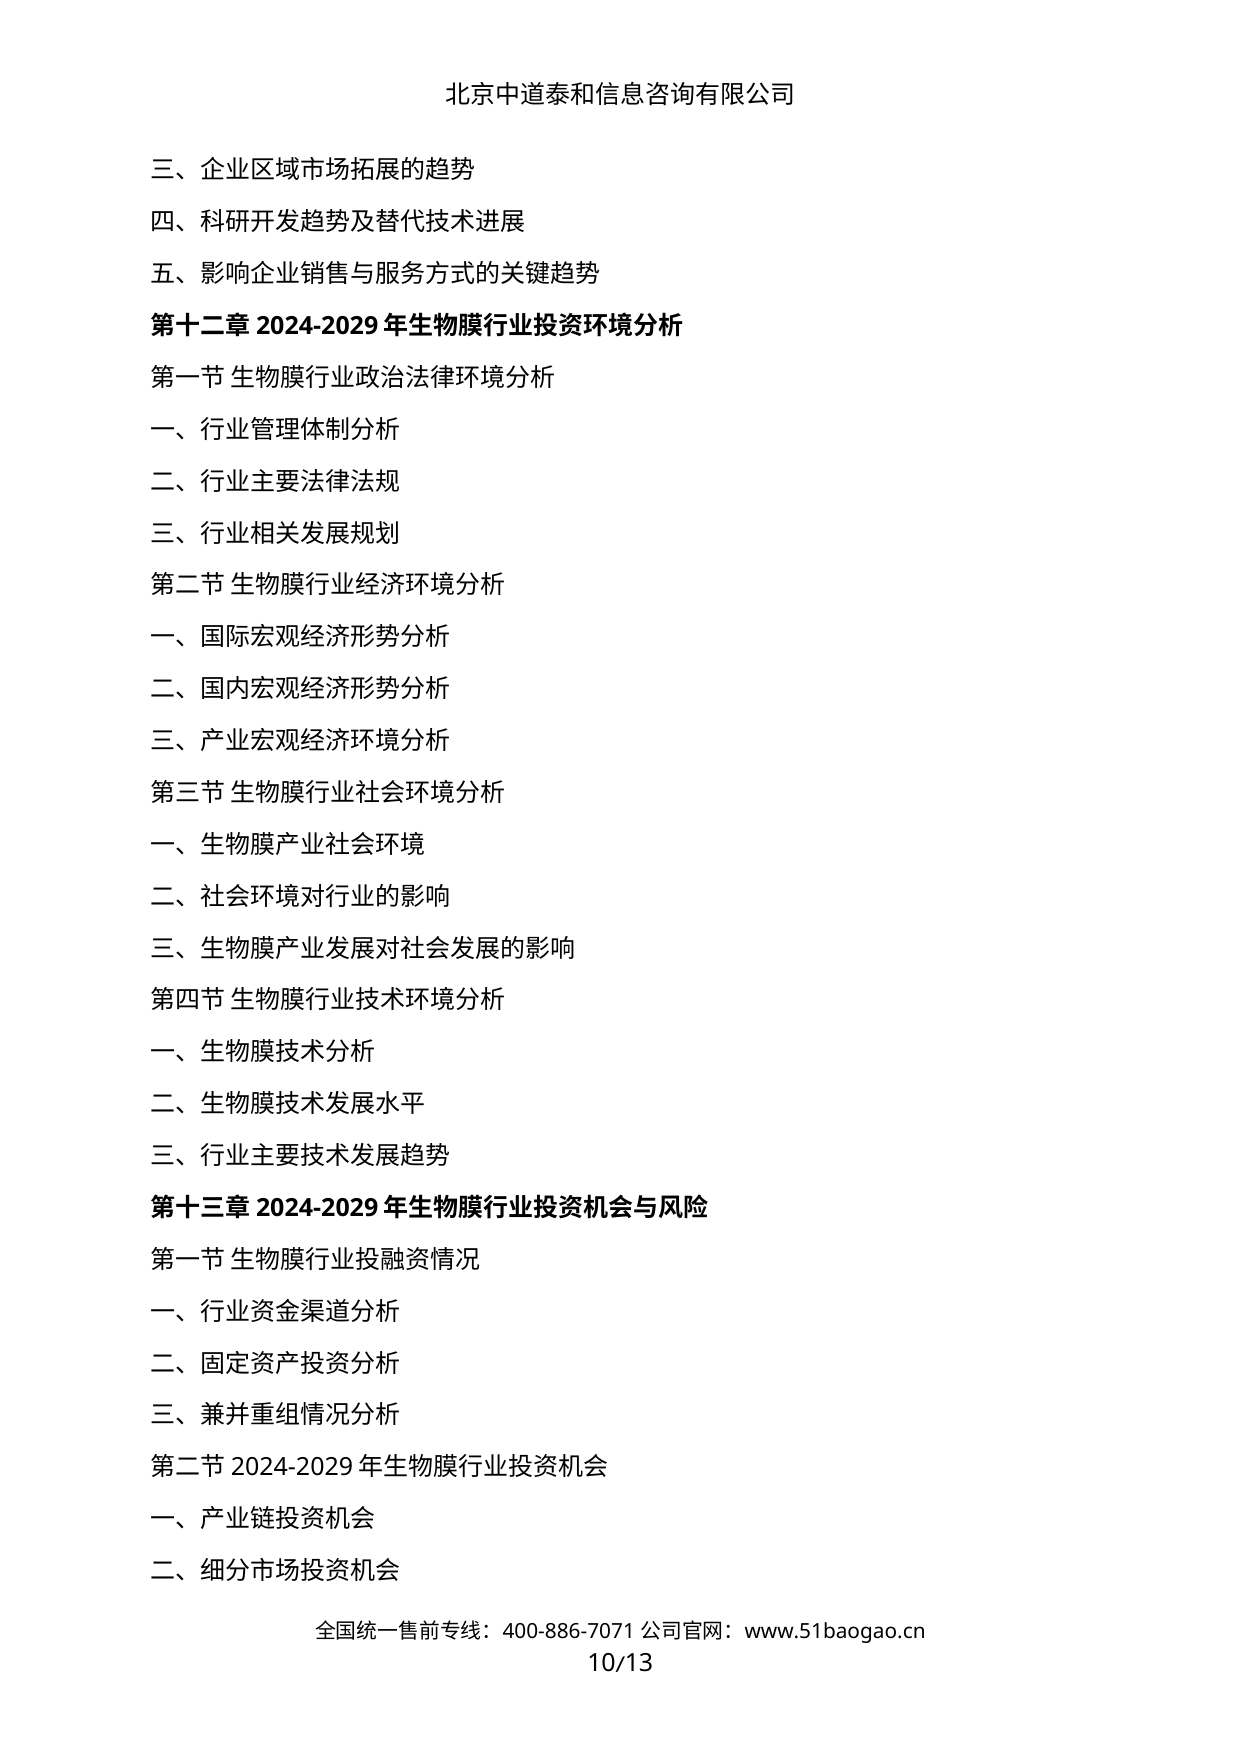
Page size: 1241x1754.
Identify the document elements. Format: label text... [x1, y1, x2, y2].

text 第二节 生物膜行业经济环境分析 [150, 565, 1090, 601]
text 三、兼并重组情况分析 [150, 1395, 1090, 1431]
text 五、影响企业销售与服务方式的关键趋势 [150, 254, 1090, 290]
text 一、国际宏观经济形势分析 [150, 617, 1090, 653]
text 二、生物膜技术发展水平 [150, 1084, 1090, 1120]
text 一、行业资金渠道分析 [150, 1291, 1090, 1327]
text 第一节 生物膜行业投融资情况 [150, 1239, 1090, 1276]
text 第十二章 2024-2029年生物膜行业投资环境分析 [150, 306, 1090, 342]
text 三、行业主要技术发展趋势 [150, 1136, 1090, 1172]
text 第一节 生物膜行业政治法律环境分析 [150, 357, 1090, 394]
text 一、产业链投资机会 [150, 1499, 1090, 1535]
text 二、固定资产投资分析 [150, 1343, 1090, 1379]
text 一、生物膜产业社会环境 [150, 824, 1090, 861]
text 三、产业宏观经济环境分析 [150, 721, 1090, 757]
text 第三节 生物膜行业社会环境分析 [150, 772, 1090, 809]
text 三、生物膜产业发展对社会发展的影响 [150, 928, 1090, 964]
text 三、企业区域市场拓展的趋势 [150, 150, 1090, 186]
text 二、国内宏观经济形势分析 [150, 669, 1090, 705]
text 第十三章 2024-2029年生物膜行业投资机会与风险 [150, 1187, 1090, 1224]
text 四、科研开发趋势及替代技术进展 [150, 202, 1090, 238]
text 第二节 2024-2029年生物膜行业投资机会 [150, 1447, 1090, 1483]
text 二、社会环境对行业的影响 [150, 876, 1090, 912]
text 二、细分市场投资机会 [150, 1551, 1090, 1587]
text 一、行业管理体制分析 [150, 409, 1090, 446]
text 二、行业主要法律法规 [150, 461, 1090, 497]
text 一、生物膜技术分析 [150, 1032, 1090, 1068]
text 第四节 生物膜行业技术环境分析 [150, 980, 1090, 1016]
text 三、行业相关发展规划 [150, 513, 1090, 549]
